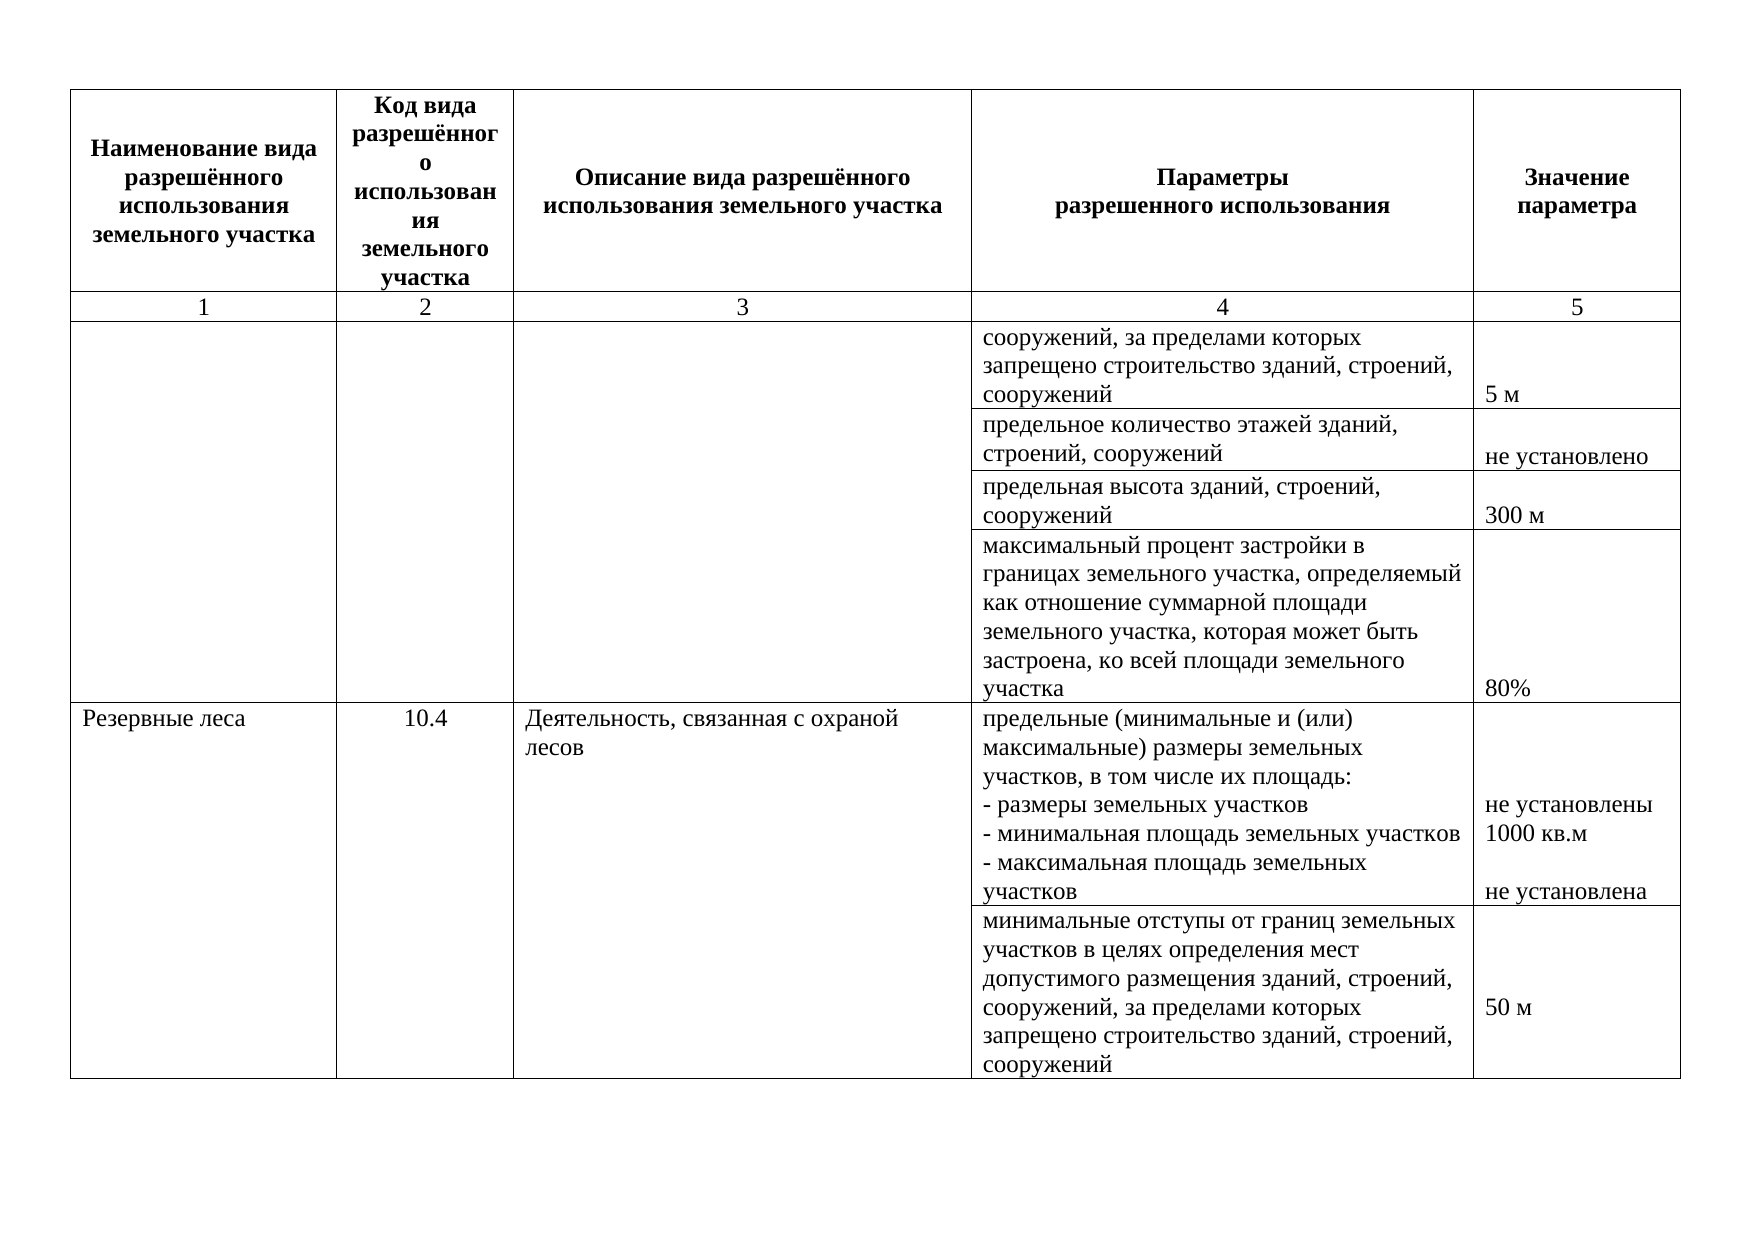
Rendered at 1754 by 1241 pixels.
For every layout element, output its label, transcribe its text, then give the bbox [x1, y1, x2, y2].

table_cell 50 м [1474, 906, 1680, 1078]
table_cell 2 [337, 292, 513, 321]
table_header Параметры разрешенного использования [972, 90, 1473, 291]
table_header Значение параметра [1474, 90, 1680, 291]
table_cell предельная высота зданий, строений, сооружений [972, 471, 1473, 529]
table_cell предельные (минимальные и (или) максимальные) размеры земельных участков, в том числе их площадь: - размеры земельных участков - минимальная площадь земельных участков - максимальная площадь земельных участков [972, 703, 1473, 904]
table_cell Резервные леса [71, 703, 336, 1078]
table_cell 1 [71, 292, 336, 321]
table_cell 5 м [1474, 322, 1680, 408]
table_cell 4 [972, 292, 1473, 321]
table_cell максимальный процент застройки в границах земельного участка, определяемый как отношение суммарной площади земельного участка, которая может быть застроена, ко всей площади земельного участка [972, 530, 1473, 702]
table_cell не установлены 1000 кв.м не установлена [1474, 703, 1680, 904]
table_cell 80% [1474, 530, 1680, 702]
table_header Наименование вида разрешённого использования земельного участка [71, 90, 336, 291]
table_cell 3 [514, 292, 971, 321]
table_header Код вида разрешённого использования земельного участка [337, 90, 513, 291]
table_cell не установлено [1474, 409, 1680, 470]
table_cell 5 [1474, 292, 1680, 321]
table_cell предельное количество этажей зданий, строений, сооружений [972, 409, 1473, 470]
table_cell 300 м [1474, 471, 1680, 529]
table_cell 10.4 [337, 703, 513, 1078]
table_cell Деятельность, связанная с охраной лесов [514, 703, 971, 1078]
table_header Описание вида разрешённого использования земельного участка [514, 90, 971, 291]
